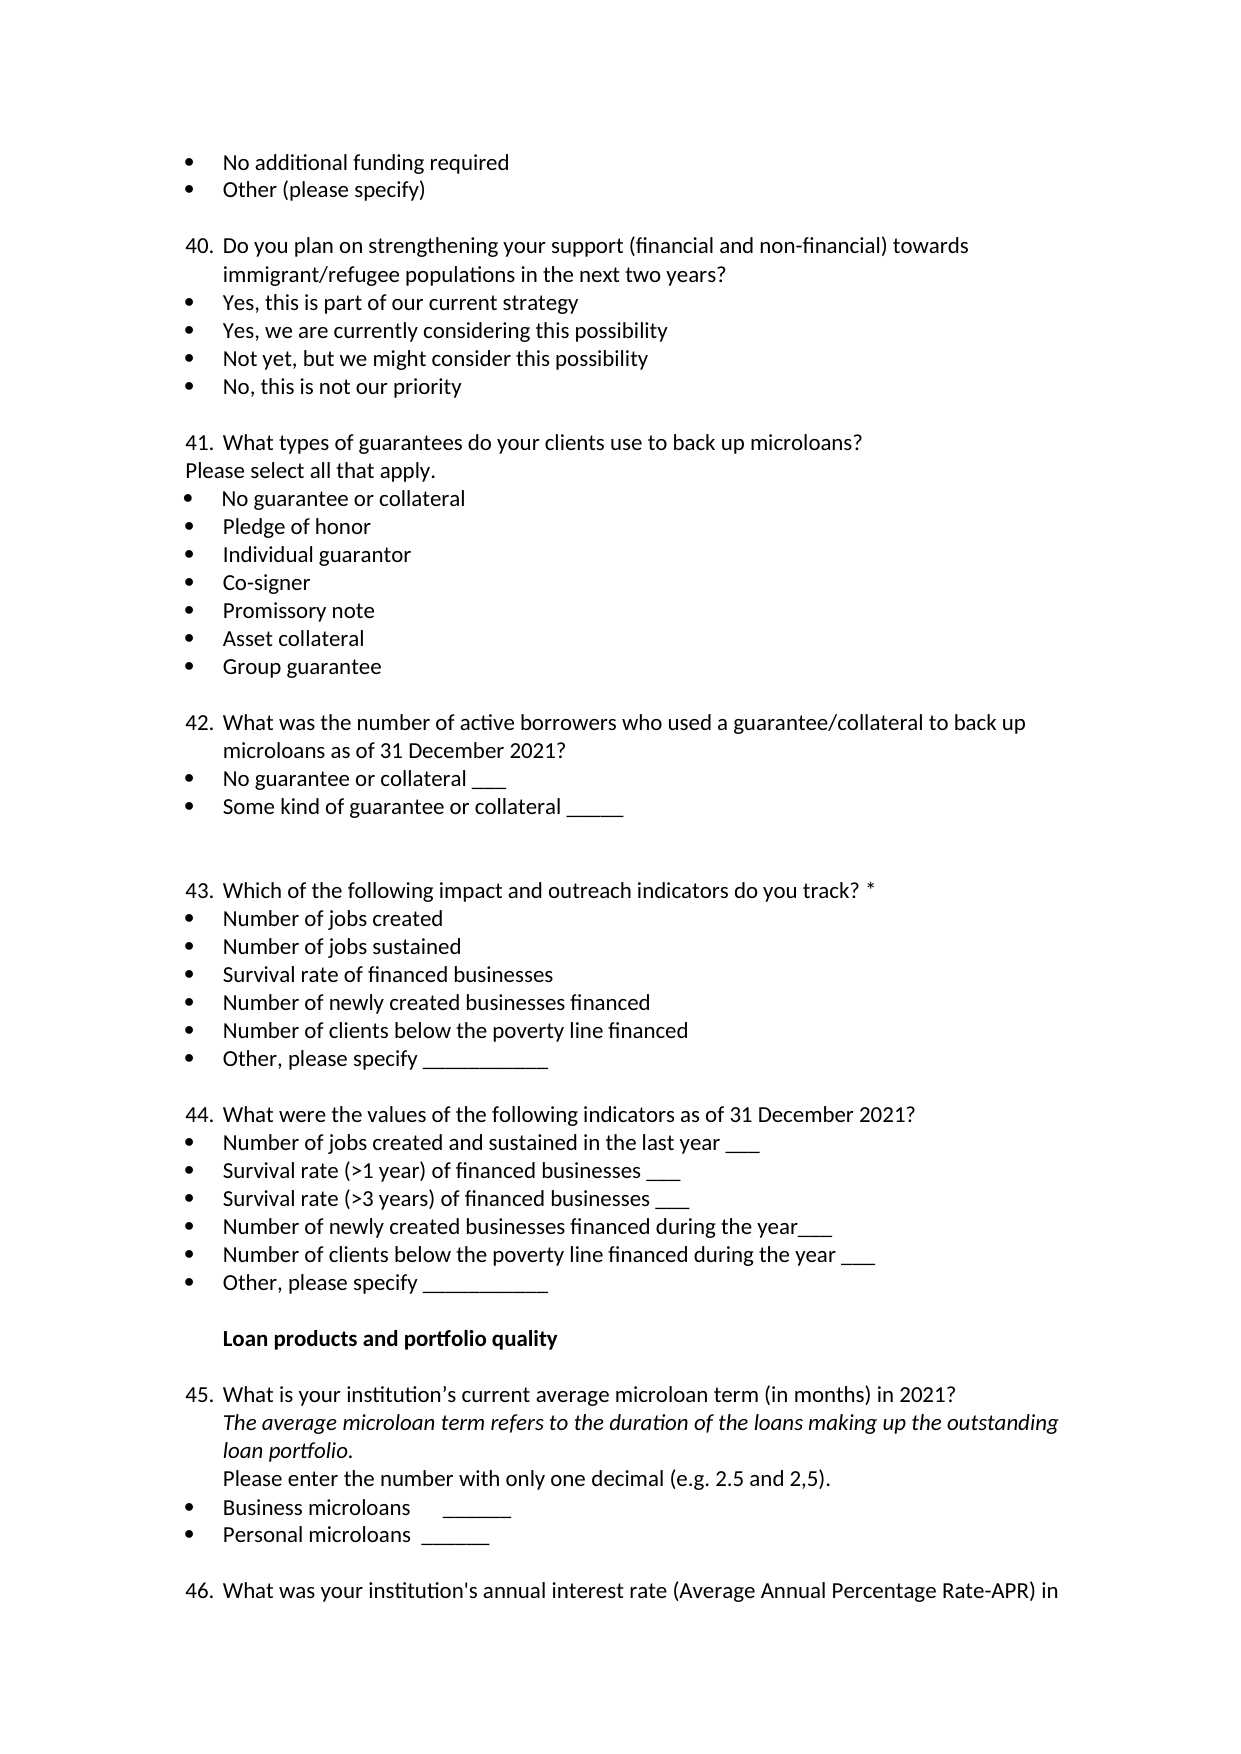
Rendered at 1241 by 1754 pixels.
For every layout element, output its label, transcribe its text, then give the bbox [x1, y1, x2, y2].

list What was the number of active borrowers who used a guarantee/collateral to back up microloans as of 31 December 2021? [185, 708, 1093, 764]
list Not yet, but we might consider this possibility [185, 344, 1093, 372]
list What is your institution’s current average microloan term (in months) in 2021? [185, 1381, 1093, 1408]
list Survival rate (>1 year) of financed businesses ___ [185, 1156, 1093, 1184]
list Co-signer [185, 568, 1093, 596]
list Asset collateral [185, 624, 1093, 652]
list Number of jobs created and sustained in the last year ___ [185, 1128, 1093, 1156]
list No guarantee or collateral ___ [185, 764, 1093, 792]
list Other, please specify ___________ [185, 1268, 1093, 1296]
list Pledge of honor [185, 512, 1093, 540]
list No additional funding required [185, 148, 1093, 176]
list Business microloans ______ [185, 1493, 1093, 1521]
list No guarantee or collateral [184, 484, 1093, 512]
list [185, 1577, 1080, 1605]
list Individual guarantor [185, 540, 1093, 568]
list Personal microloans ______ [185, 1521, 1093, 1549]
list Which of the following impact and outreach indicators do you track? * [185, 876, 1093, 904]
text Please enter the number with only one decimal (e.g. 2.5 and 2,5). [223, 1464, 1093, 1493]
list What were the values of the following indicators as of 31 December 2021? [185, 1100, 1093, 1128]
text The average microloan term refers to the duration of the loans making up the outstanding loan portfolio. [223, 1408, 1093, 1464]
list Do you plan on strengthening your support (financial and non-financial) towards immigrant/refugee populations in the next two years? [185, 232, 1093, 288]
list Yes, we are currently considering this possibility [185, 316, 1093, 344]
list Number of jobs sustained [185, 932, 1093, 960]
text Loan products and portfolio quality [223, 1324, 1093, 1352]
list No, this is not our priority [185, 372, 1093, 400]
text Please select all that apply. [185, 456, 1093, 484]
list Number of clients below the poverty line financed [185, 1016, 1093, 1044]
list Yes, this is part of our current strategy [185, 288, 1093, 316]
list Some kind of guarantee or collateral _____ [185, 792, 1093, 820]
list Other, please specify ___________ [185, 1044, 1093, 1072]
list Number of clients below the poverty line financed during the year ___ [185, 1240, 1093, 1268]
list Number of jobs created [185, 904, 1093, 932]
list Promissory note [185, 596, 1093, 624]
list Number of newly created businesses financed [185, 988, 1093, 1016]
list Group guarantee [185, 652, 1093, 680]
list What types of guarantees do your clients use to back up microloans? [185, 428, 1093, 456]
list Survival rate (>3 years) of financed businesses ___ [185, 1184, 1093, 1212]
list Other (please specify) [185, 176, 1093, 204]
list Number of newly created businesses financed during the year___ [185, 1212, 1093, 1240]
list Survival rate of financed businesses [185, 960, 1093, 988]
